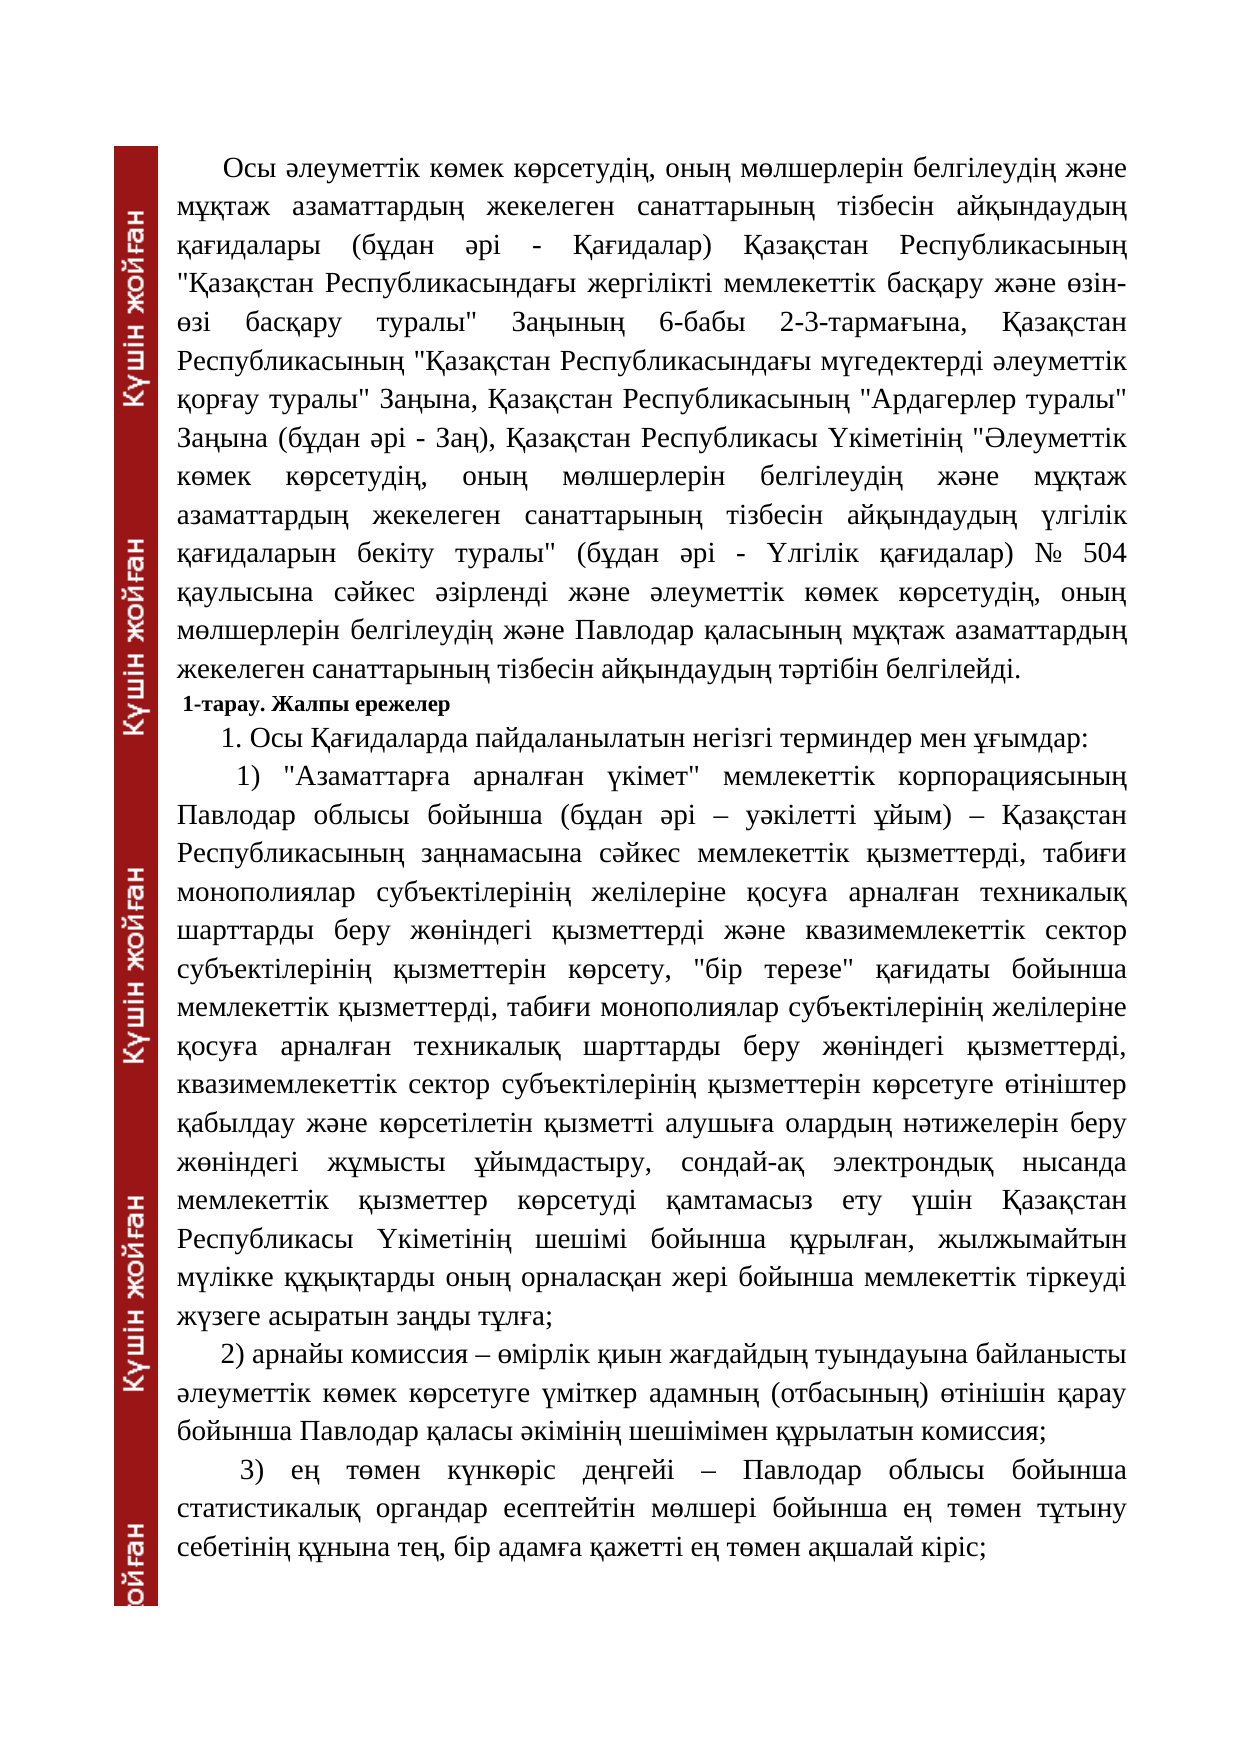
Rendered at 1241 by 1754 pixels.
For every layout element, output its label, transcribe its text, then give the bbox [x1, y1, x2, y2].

picture [114, 1447, 158, 1452]
picture [114, 1563, 158, 1606]
text 1. Осы Қағидаларда пайдаланылатын негізгі терминдер мен ұғымдар: [112, 720, 1128, 753]
text 2) арнайы комиссия – өмірлік қиын жағдайдың туындауына байланысты әлеуметтік көмек көрсетуге үміткер адамның (отбасының) өтінішін қарау бойынша Павлодар қаласы әкімінің шешімімен құрылатын комиссия; [112, 1336, 1128, 1447]
picture [114, 684, 158, 689]
picture [114, 753, 158, 758]
text Осы әлеуметтік көмек көрсетудің, оның мөлшерлерін белгілеудің және мұқтаж азаматтардың жекелеген санаттарының тізбесін айқындаудың қағидалары (бұдан әрі - Қағидалар) Қазақстан Республикасының "Қазақстан Республикасындағы жергілікті мемлекеттік басқару және өзін-өзі басқару туралы" Заңының 6-бабы 2-3-тармағына, Қазақстан Республикасының "Қазақстан Республикасындағы мүгедектерді әлеуметтік қорғау туралы" Заңына, Қазақстан Республикасының "Ардагерлер туралы" Заңына (бұдан әрі - Заң), Қазақстан Республикасы Үкіметінің "Әлеуметтік көмек көрсетудің, оның мөлшерлерін белгілеудің және мұқтаж азаматтардың жекелеген санаттарының тізбесін айқындаудың үлгілік қағидаларын бекіту туралы" (бұдан әрі - Үлгілік қағидалар) № 504 қаулысына сәйкес әзірленді және әлеуметтік көмек көрсетудің, оның мөлшерлерін белгілеудің және Павлодар қаласының мұқтаж азаматтардың жекелеген санаттарының тізбесін айқындаудың тәртібін белгілейді. [112, 150, 1128, 684]
text 1) "Азаматтарға арналған үкiмет" мемлекеттiк корпорациясының Павлодар облысы бойынша (бұдан әрі – уәкілетті ұйым) – Қазақстан Республикасының заңнамасына сәйкес мемлекеттік қызметтерді, табиғи монополиялар субъектілерінің желілеріне қосуға арналған техникалық шарттарды беру жөніндегі қызметтерді және квазимемлекеттік сектор субъектілерінің қызметтерін көрсету, "бір терезе" қағидаты бойынша мемлекеттік қызметтерді, табиғи монополиялар субъектілерінің желілеріне қосуға арналған техникалық шарттарды беру жөніндегі қызметтерді, квазимемлекеттік сектор субъектілерінің қызметтерін көрсетуге өтініштер қабылдау және көрсетілетін қызметті алушыға олардың нәтижелерін беру жөніндегі жұмысты ұйымдастыру, сондай-ақ электрондық нысанда мемлекеттік қызметтер көрсетуді қамтамасыз ету үшін Қазақстан Республикасы Үкіметінің шешімі бойынша құрылған, жылжымайтын мүлікке құқықтарды оның орналасқан жері бойынша мемлекеттік тіркеуді жүзеге асыратын заңды тұлға; [112, 758, 1128, 1331]
picture [114, 1331, 158, 1336]
picture [114, 146, 158, 150]
text 3) ең төмен күнкөріс деңгейі – Павлодар облысы бойынша статистикалық органдар есептейтін мөлшері бойынша ең төмен тұтыну себетінің құнына тең, бір адамға қажетті ең төмен ақшалай кіріс; [112, 1452, 1128, 1563]
picture [114, 716, 158, 720]
text 1-тарау. Жалпы ережелер [112, 689, 1128, 716]
